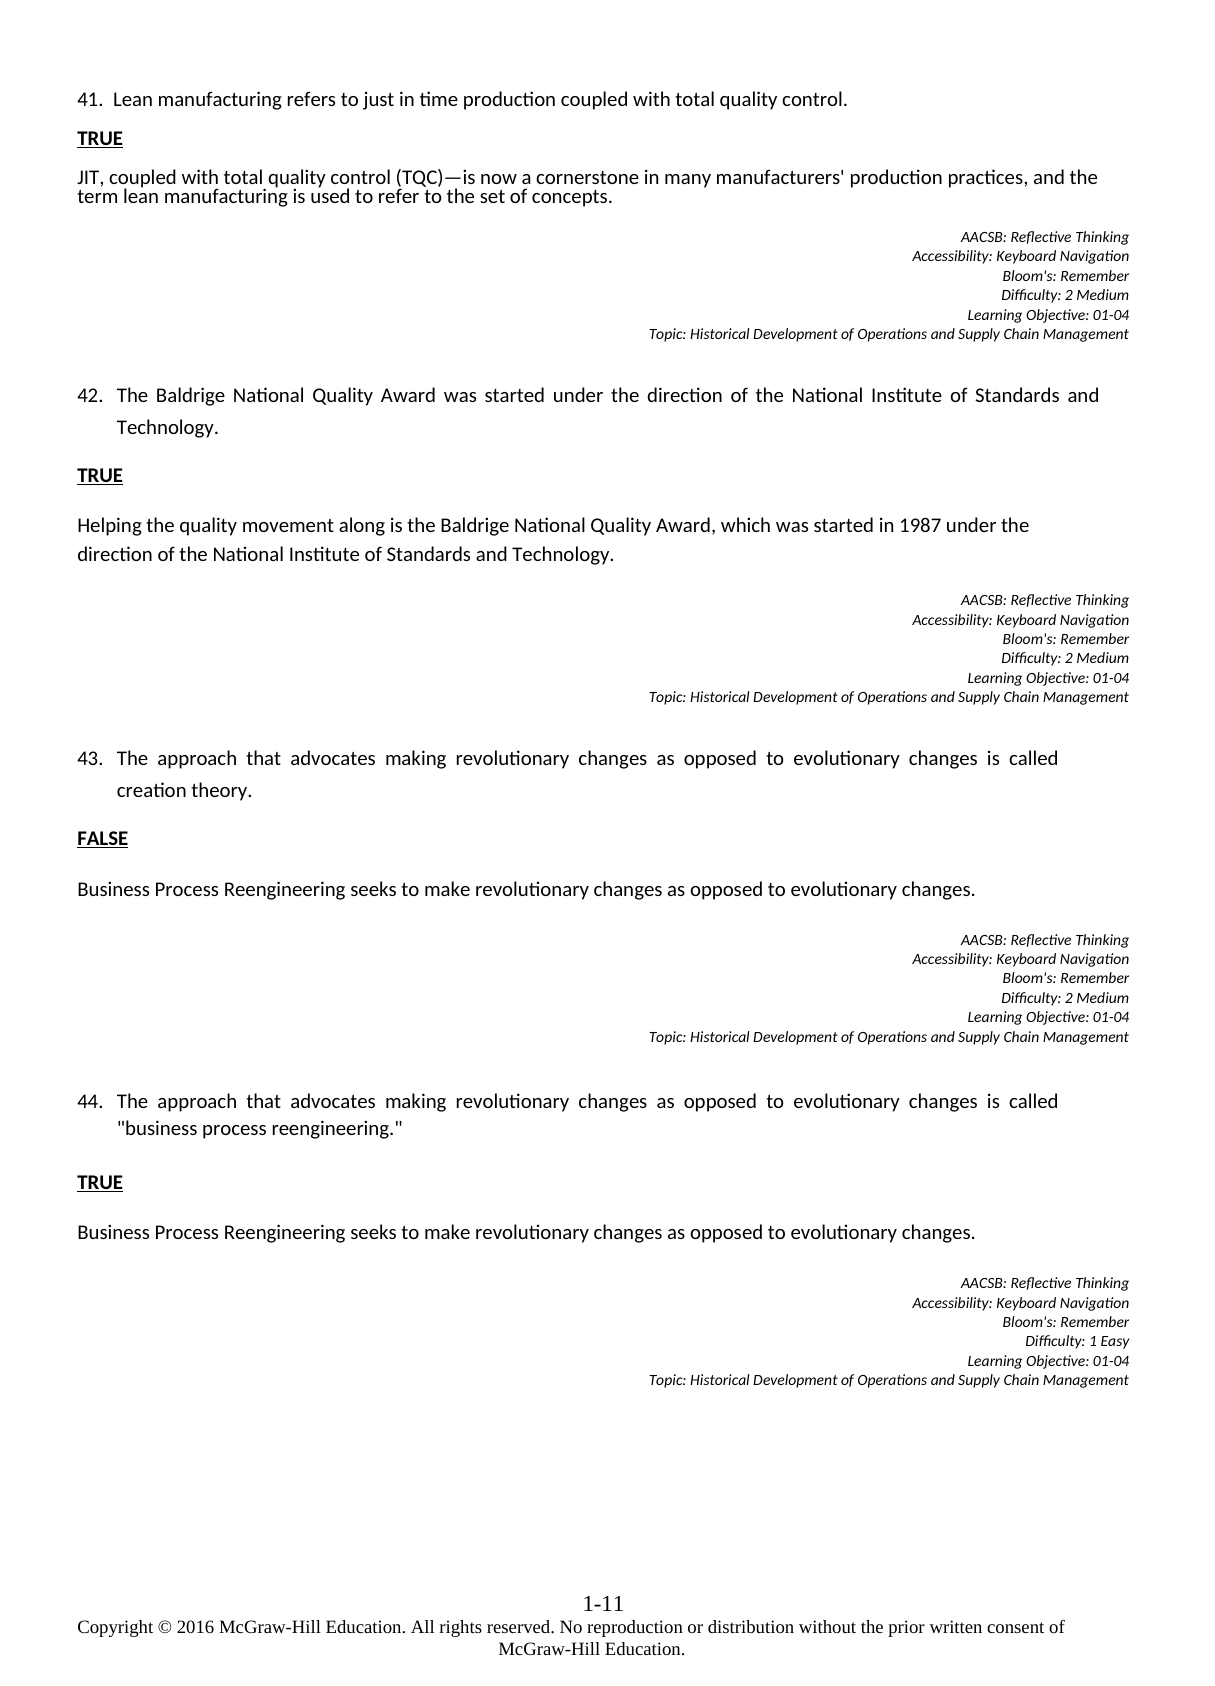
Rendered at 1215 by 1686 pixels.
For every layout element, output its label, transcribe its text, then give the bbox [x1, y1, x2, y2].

text JIT, coupled with total quality control (TQC)—is now a cornerstone in many manufacturers' production practices, and the term lean manufacturing is used to refer to the set of concepts. [77, 169, 1129, 208]
text AACSB: Reflective Thinking [77, 930, 1129, 949]
text Difficulty: 2 Medium [77, 988, 1129, 1007]
text AACSB: Reflective Thinking [77, 1273, 1129, 1293]
text Accessibility: Keyboard Navigation [77, 1293, 1129, 1312]
text Learning Objective: 01-04 [77, 1007, 1129, 1027]
list The Baldrige National Quality Award was started under the direction of the National Institute of Standards and Technology. [77, 382, 1102, 440]
text Business Process Reengineering seeks to make revolutionary changes as opposed to evolutionary changes. [77, 1219, 1129, 1245]
text TRUE [77, 462, 1129, 488]
text 41. Lean manufacturing refers to just in time production coupled with total quality control. [77, 91, 1129, 111]
text Accessibility: Keyboard Navigation [77, 949, 1129, 968]
text Bloom's: Remember [77, 968, 1129, 988]
text Learning Objective: 01-04 [77, 1351, 1129, 1370]
text TRUE [77, 1169, 1129, 1194]
text Topic: Historical Development of Operations and Supply Chain Management [77, 324, 1129, 343]
text Business Process Reengineering seeks to make revolutionary changes as opposed to evolutionary changes. [77, 876, 1129, 901]
text FALSE [77, 825, 1129, 851]
text AACSB: Reflective Thinking [77, 227, 1129, 246]
text TRUE [77, 130, 1129, 149]
text Topic: Historical Development of Operations and Supply Chain Management [77, 1370, 1129, 1389]
text Topic: Historical Development of Operations and Supply Chain Management [77, 1027, 1129, 1046]
text Bloom's: Remember [77, 266, 1129, 285]
text Helping the quality movement along is the Baldrige National Quality Award, which was started in 1987 under the direction of the National Institute of Standards and Technology. [77, 513, 1094, 567]
text Difficulty: 2 Medium [77, 285, 1129, 304]
text Bloom's: Remember [77, 1312, 1129, 1331]
text AACSB: Reflective Thinking [77, 590, 1129, 609]
text Topic: Historical Development of Operations and Supply Chain Management [77, 687, 1129, 706]
text Difficulty: 2 Medium [77, 648, 1129, 668]
text Learning Objective: 01-04 [77, 304, 1129, 324]
text Bloom's: Remember [77, 629, 1129, 648]
text Learning Objective: 01-04 [77, 668, 1129, 687]
text Accessibility: Keyboard Navigation [77, 246, 1129, 266]
list The approach that advocates making revolutionary changes as opposed to evolutionary changes is called "business process reengineering." [77, 1086, 1060, 1141]
list The approach that advocates making revolutionary changes as opposed to evolutionary changes is called creation theory. [77, 745, 1060, 803]
text Difficulty: 1 Easy [77, 1331, 1129, 1351]
text Accessibility: Keyboard Navigation [77, 609, 1129, 629]
